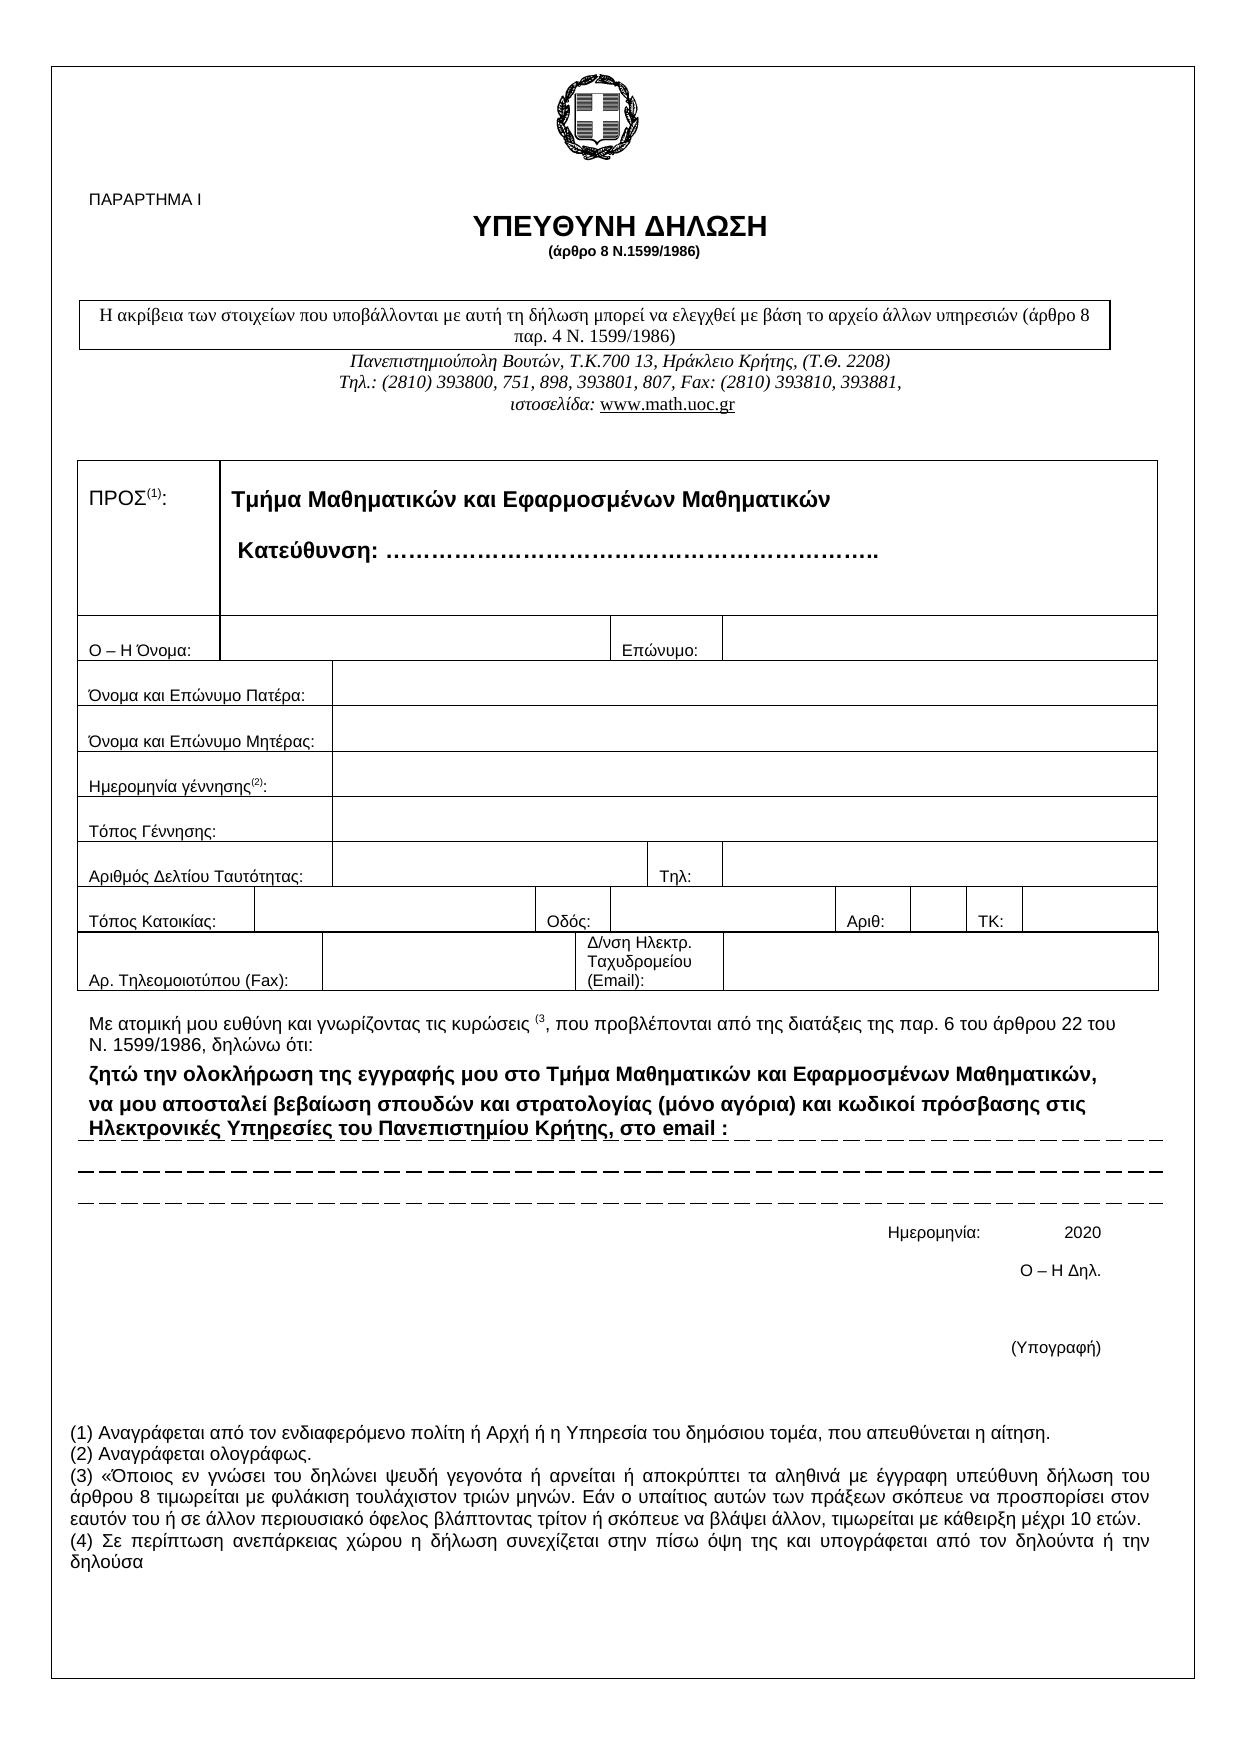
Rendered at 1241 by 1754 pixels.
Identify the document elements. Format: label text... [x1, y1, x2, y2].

text Η ακρίβεια των στοιχείων που υποβάλλονται με αυτή τη δήλωση μπορεί να ελεγχθεί με βάση το αρχείο άλλων υπηρεσιών (άρθρο 8 παρ. 4 Ν. 1599/1986) [80, 301, 1109, 349]
table_cell Ο – Η Όνομα: [78, 616, 219, 660]
table_cell [78, 1140, 1163, 1171]
text ιστοσελίδα: www.math.uoc.gr [89, 393, 1152, 414]
table_cell [333, 797, 1157, 841]
subtitle ΥΠΕΥΘΥΝΗ ΔΗΛΩΣΗ [89, 209, 1152, 243]
table_cell Ημερομηνία γέννησης(2): [78, 752, 332, 796]
subtitle ΠΑΡΑΡΤΗΜΑ Ι [89, 190, 1152, 209]
table_cell ΤΚ: [967, 887, 1022, 931]
text (4) Σε περίπτωση ανεπάρκειας χώρου η δήλωση συνεχίζεται στην πίσω όψη της και υπογράφεται από τον δηλούντα ή την δηλούσα [70, 1529, 1152, 1573]
table_cell [255, 887, 535, 931]
table_cell Τηλ: [648, 842, 722, 886]
table_cell [323, 933, 575, 990]
table_cell [333, 752, 1157, 796]
table_cell Δ/νση Ηλεκτρ. Ταχυδρομείου (Εmail): [576, 933, 723, 990]
table_cell [911, 887, 966, 931]
table_cell Τόπος Κατοικίας: [78, 887, 254, 931]
text Πανεπιστημιούπολη Βουτών, T.K.700 13, Ηράκλειο Κρήτης, (Τ.Θ. 2208) [89, 350, 1152, 371]
text Ημερομηνία: 2020 [89, 1223, 1101, 1242]
table_cell Αριθ: [836, 887, 910, 931]
text (Υπογραφή) [89, 1338, 1101, 1357]
table_header Με ατομική μου ευθύνη και γνωρίζοντας τις κυρώσεις (3, που προβλέπονται από της διατάξεις της παρ. 6 του άρθρου 22 του Ν. 1599/1986, δηλώνω ότι: [78, 991, 1163, 1056]
table_cell [1023, 887, 1157, 931]
text (1) Αναγράφεται από τον ενδιαφερόμενο πολίτη ή Αρχή ή η Υπηρεσία του δημόσιου τομέα, που απευθύνεται η αίτηση. [70, 1422, 1152, 1443]
table_cell [333, 706, 1157, 751]
text Τηλ.: (2810) 393800, 751, 898, 393801, 807, Fax: (2810) 393810, 393881, [89, 371, 1152, 393]
table_cell [723, 842, 1157, 886]
table_cell [723, 616, 1157, 660]
table_cell [611, 887, 835, 931]
table_cell [333, 661, 1157, 705]
table_cell Τόπος Γέννησης: [78, 797, 332, 841]
text Ο – Η Δηλ. [89, 1261, 1101, 1280]
table_cell Αρ. Τηλεομοιοτύπου (Fax): [78, 933, 322, 990]
table_cell [333, 842, 647, 886]
subtitle (άρθρο 8 Ν.1599/1986) [89, 243, 1152, 272]
text (3) «Όποιος εν γνώσει του δηλώνει ψευδή γεγονότα ή αρνείται ή αποκρύπτει τα αληθινά με έγγραφη υπεύθυνη δήλωση του άρθρου 8 τιμωρείται με φυλάκιση τουλάχιστον τριών μηνών. Εάν ο υπαίτιος αυτών των πράξεων σκόπευε να προσπορίσει στον εαυτόν του ή σε άλλον περιουσιακό όφελος βλάπτοντας τρίτον ή σκόπευε να βλάψει άλλον, τιμωρείται με κάθειρξη μέχρι 10 ετών. [70, 1465, 1152, 1529]
table_header ΠΡΟΣ(1): [78, 461, 219, 615]
table_cell Οδός: [536, 887, 610, 931]
text (2) Αναγράφεται ολογράφως. [70, 1443, 1152, 1465]
table_cell [221, 616, 610, 660]
picture [554, 73, 640, 162]
table_cell [78, 1171, 1163, 1203]
table_cell ζητώ την ολοκλήρωση της εγγραφής μου στο Τμήμα Μαθηματικών και Εφαρμοσμένων Μαθηματικών, να μου αποσταλεί βεβαίωση σπουδών και στρατολογίας (μόνο αγόρια) και κωδικοί πρόσβασης στις Ηλεκτρονικές Υπηρεσίες του Πανεπιστημίου Κρήτης, στο email : [78, 1056, 1163, 1140]
table_cell Όνομα και Επώνυμο Πατέρα: [78, 661, 332, 705]
table_cell Επώνυμο: [611, 616, 722, 660]
table_cell [724, 933, 1158, 990]
table_cell Αριθμός Δελτίου Ταυτότητας: [78, 842, 332, 886]
table_header Τμήμα Μαθηματικών και Εφαρμοσμένων Μαθηματικών Κατεύθυνση: ……………………………………………………….. [221, 461, 1157, 615]
table_cell Όνομα και Επώνυμο Μητέρας: [78, 706, 332, 751]
